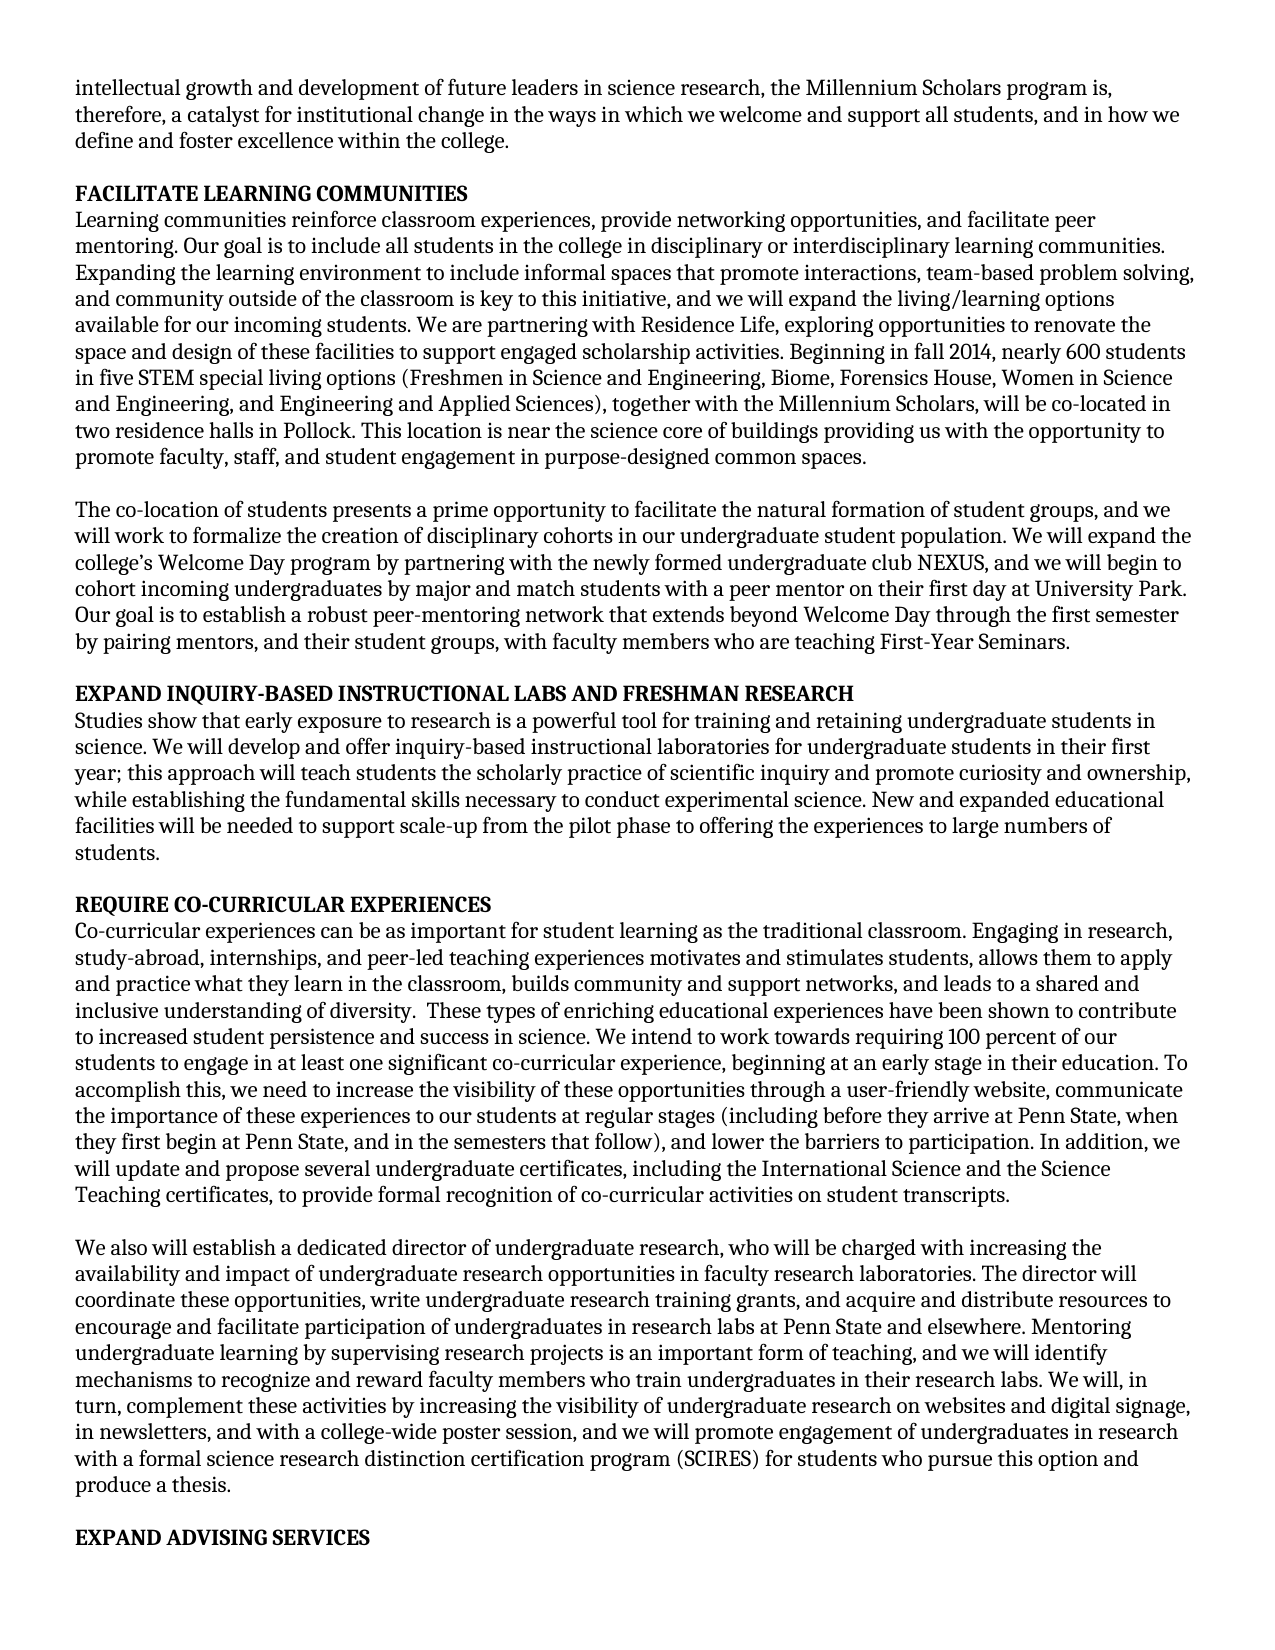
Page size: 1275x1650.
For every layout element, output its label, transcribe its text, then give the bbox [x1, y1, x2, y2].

subtitle EXPAND ADVISING SERVICES [75, 1524, 1200, 1551]
text Learning communities reinforce classroom experiences, provide networking opportunities, and facilitate peer mentoring. Our goal is to include all students in the college in disciplinary or interdisciplinary learning communities. Expanding the learning environment to include informal spaces that promote interactions, team-based problem solving, and community outside of the classroom is key to this initiative, and we will expand the living/learning options available for our incoming students. We are partnering with Residence Life, exploring opportunities to renovate the space and design of these facilities to support engaged scholarship activities. Beginning in fall 2014, nearly 600 students in five STEM special living options (Freshmen in Science and Engineering, Biome, Forensics House, Women in Science and Engineering, and Engineering and Applied Sciences), together with the Millennium Scholars, will be co-located in two residence halls in Pollock. This location is near the science core of buildings providing us with the opportunity to promote faculty, staff, and student engagement in purpose-designed common spaces. [75, 207, 1200, 470]
text Studies show that early exposure to research is a powerful tool for training and retaining undergraduate students in science. We will develop and offer inquiry-based instructional laboratories for undergraduate students in their first year; this approach will teach students the scholarly practice of scientific inquiry and promote curiosity and ownership, while establishing the fundamental skills necessary to conduct experimental science. New and expanded educational facilities will be needed to support scale-up from the pilot phase to offering the experiences to large numbers of students. [75, 707, 1200, 866]
subtitle REQUIRE CO-CURRICULAR EXPERIENCES [75, 892, 1200, 918]
text Co-curricular experiences can be as important for student learning as the traditional classroom. Engaging in research, study-abroad, internships, and peer-led teaching experiences motivates and stimulates students, allows them to apply and practice what they learn in the classroom, builds community and support networks, and leads to a shared and inclusive understanding of diversity. These types of enriching educational experiences have been shown to contribute to increased student persistence and success in science. We intend to work towards requiring 100 percent of our students to engage in at least one significant co-curricular experience, beginning at an early stage in their education. To accomplish this, we need to increase the visibility of these opportunities through a user-friendly website, communicate the importance of these experiences to our students at regular stages (including before they arrive at Penn State, when they first begin at Penn State, and in the semesters that follow), and lower the barriers to participation. In addition, we will update and propose several undergraduate certificates, including the International Science and the Science Teaching certificates, to provide formal recognition of co-curricular activities on student transcripts. [75, 918, 1200, 1208]
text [75, 75, 1200, 154]
subtitle EXPAND INQUIRY-BASED INSTRUCTIONAL LABS AND FRESHMAN RESEARCH [75, 681, 1200, 707]
text We also will establish a dedicated director of undergraduate research, who will be charged with increasing the availability and impact of undergraduate research opportunities in faculty research laboratories. The director will coordinate these opportunities, write undergraduate research training grants, and acquire and distribute resources to encourage and facilitate participation of undergraduates in research labs at Penn State and elsewhere. Mentoring undergraduate learning by supervising research projects is an important form of teaching, and we will identify mechanisms to recognize and reward faculty members who train undergraduates in their research labs. We will, in turn, complement these activities by increasing the visibility of undergraduate research on websites and digital signage, in newsletters, and with a college-wide poster session, and we will promote engagement of undergraduates in research with a formal science research distinction certification program (SCIRES) for students who pursue this option and produce a thesis. [75, 1234, 1200, 1498]
subtitle FACILITATE LEARNING COMMUNITIES [75, 180, 1200, 207]
text The co-location of students presents a prime opportunity to facilitate the natural formation of student groups, and we will work to formalize the creation of disciplinary cohorts in our undergraduate student population. We will expand the college’s Welcome Day program by partnering with the newly formed undergraduate club NEXUS, and we will begin to cohort incoming undergraduates by major and match students with a peer mentor on their first day at University Park. Our goal is to establish a robust peer-mentoring network that extends beyond Welcome Day through the first semester by pairing mentors, and their student groups, with faculty members who are teaching First-Year Seminars. [75, 497, 1200, 655]
